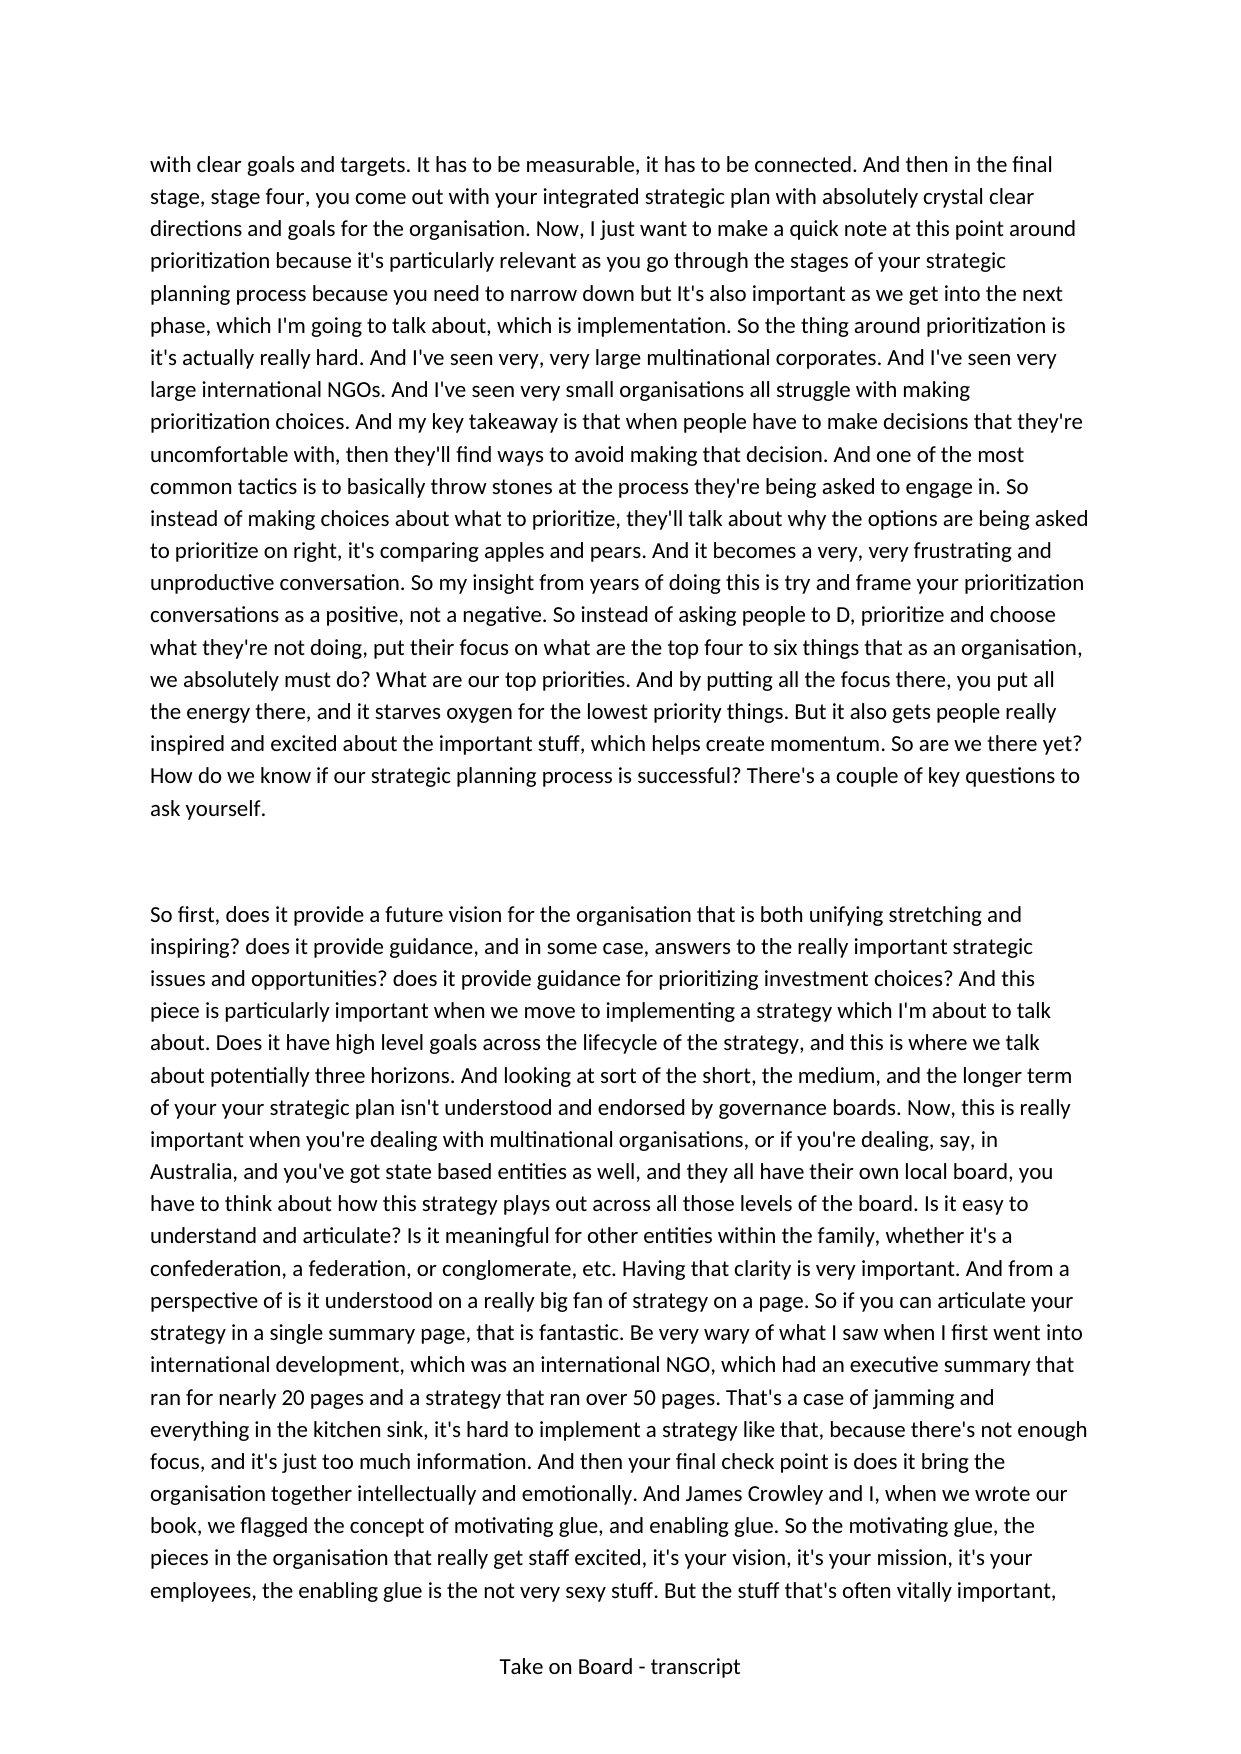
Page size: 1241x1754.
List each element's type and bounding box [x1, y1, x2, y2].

text [150, 900, 1090, 1604]
text [150, 150, 1090, 822]
